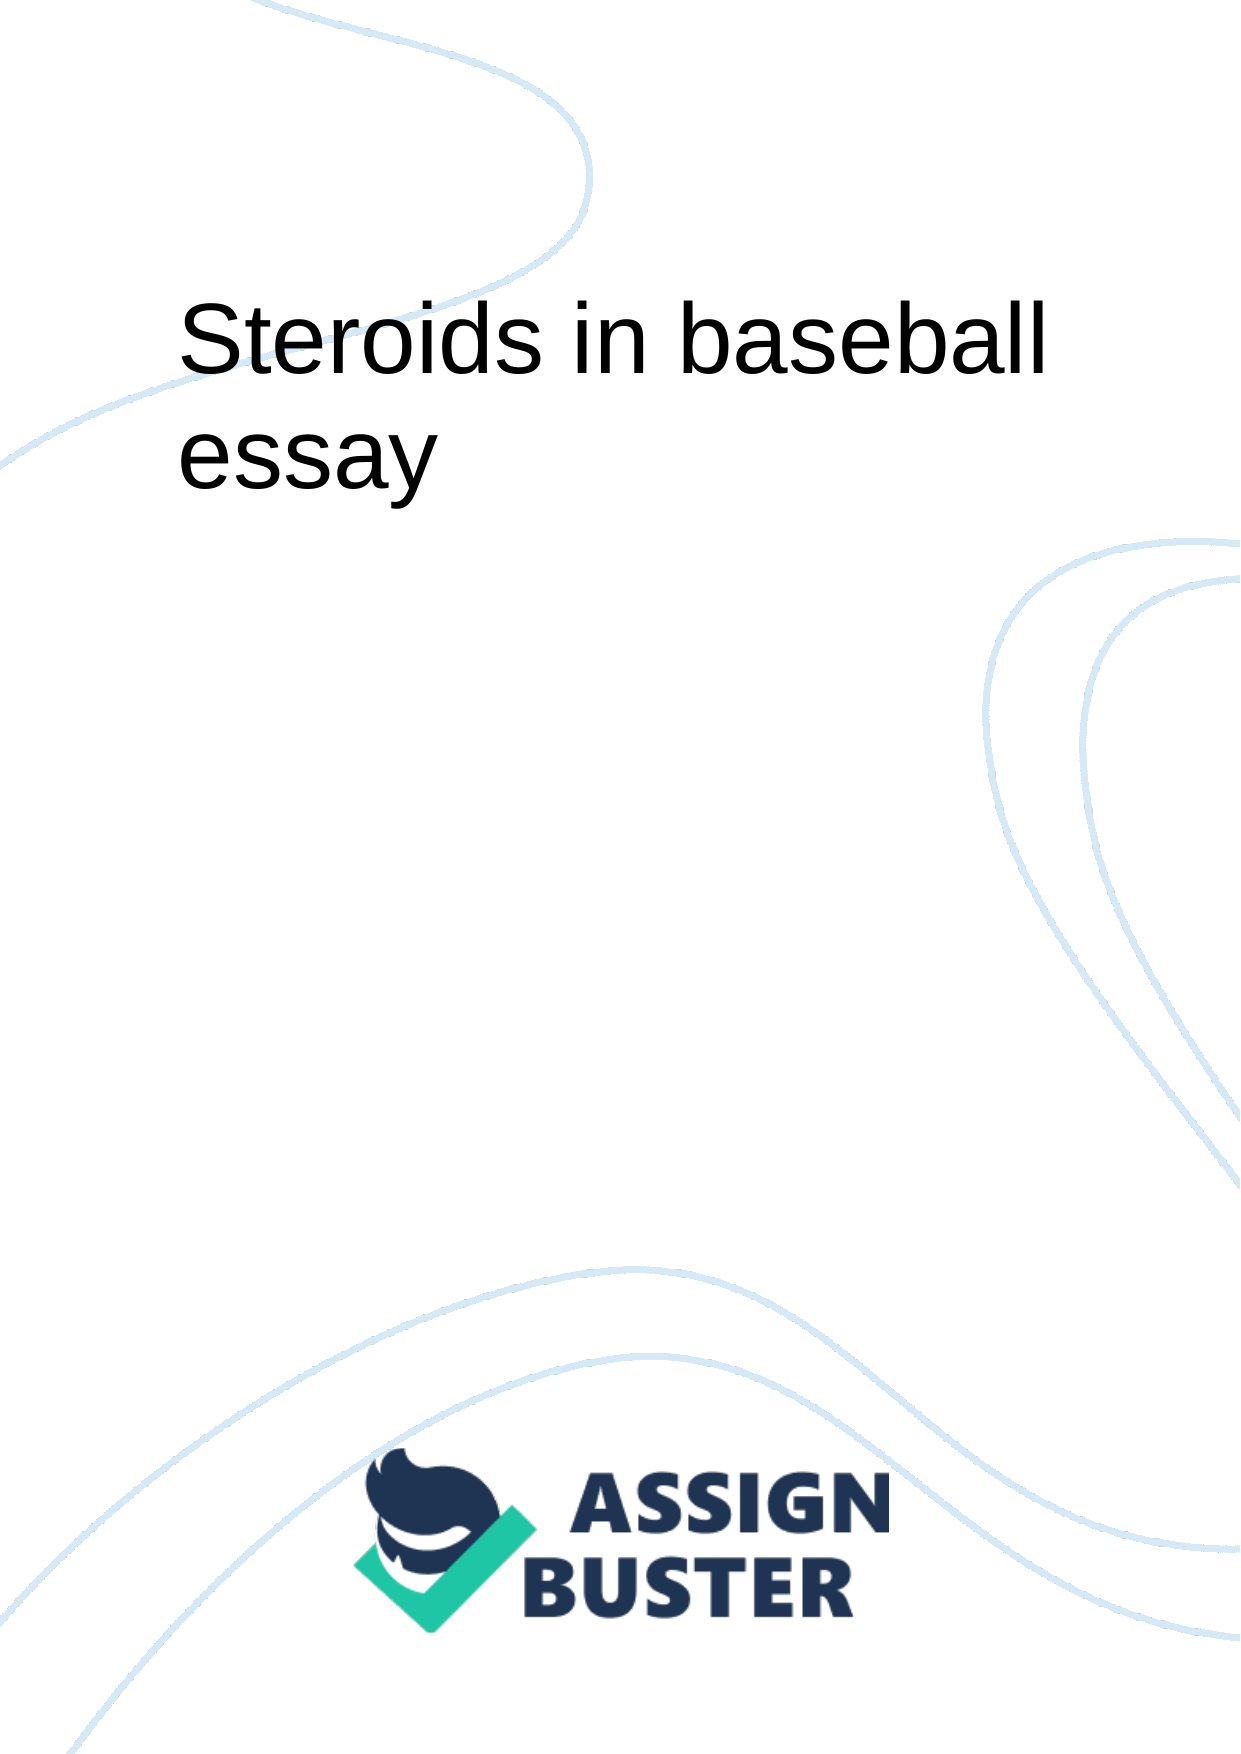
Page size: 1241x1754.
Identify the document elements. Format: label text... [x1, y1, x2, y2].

picture [0, 0, 1241, 1754]
subtitle Steroids in baseball essay [177, 279, 1152, 509]
